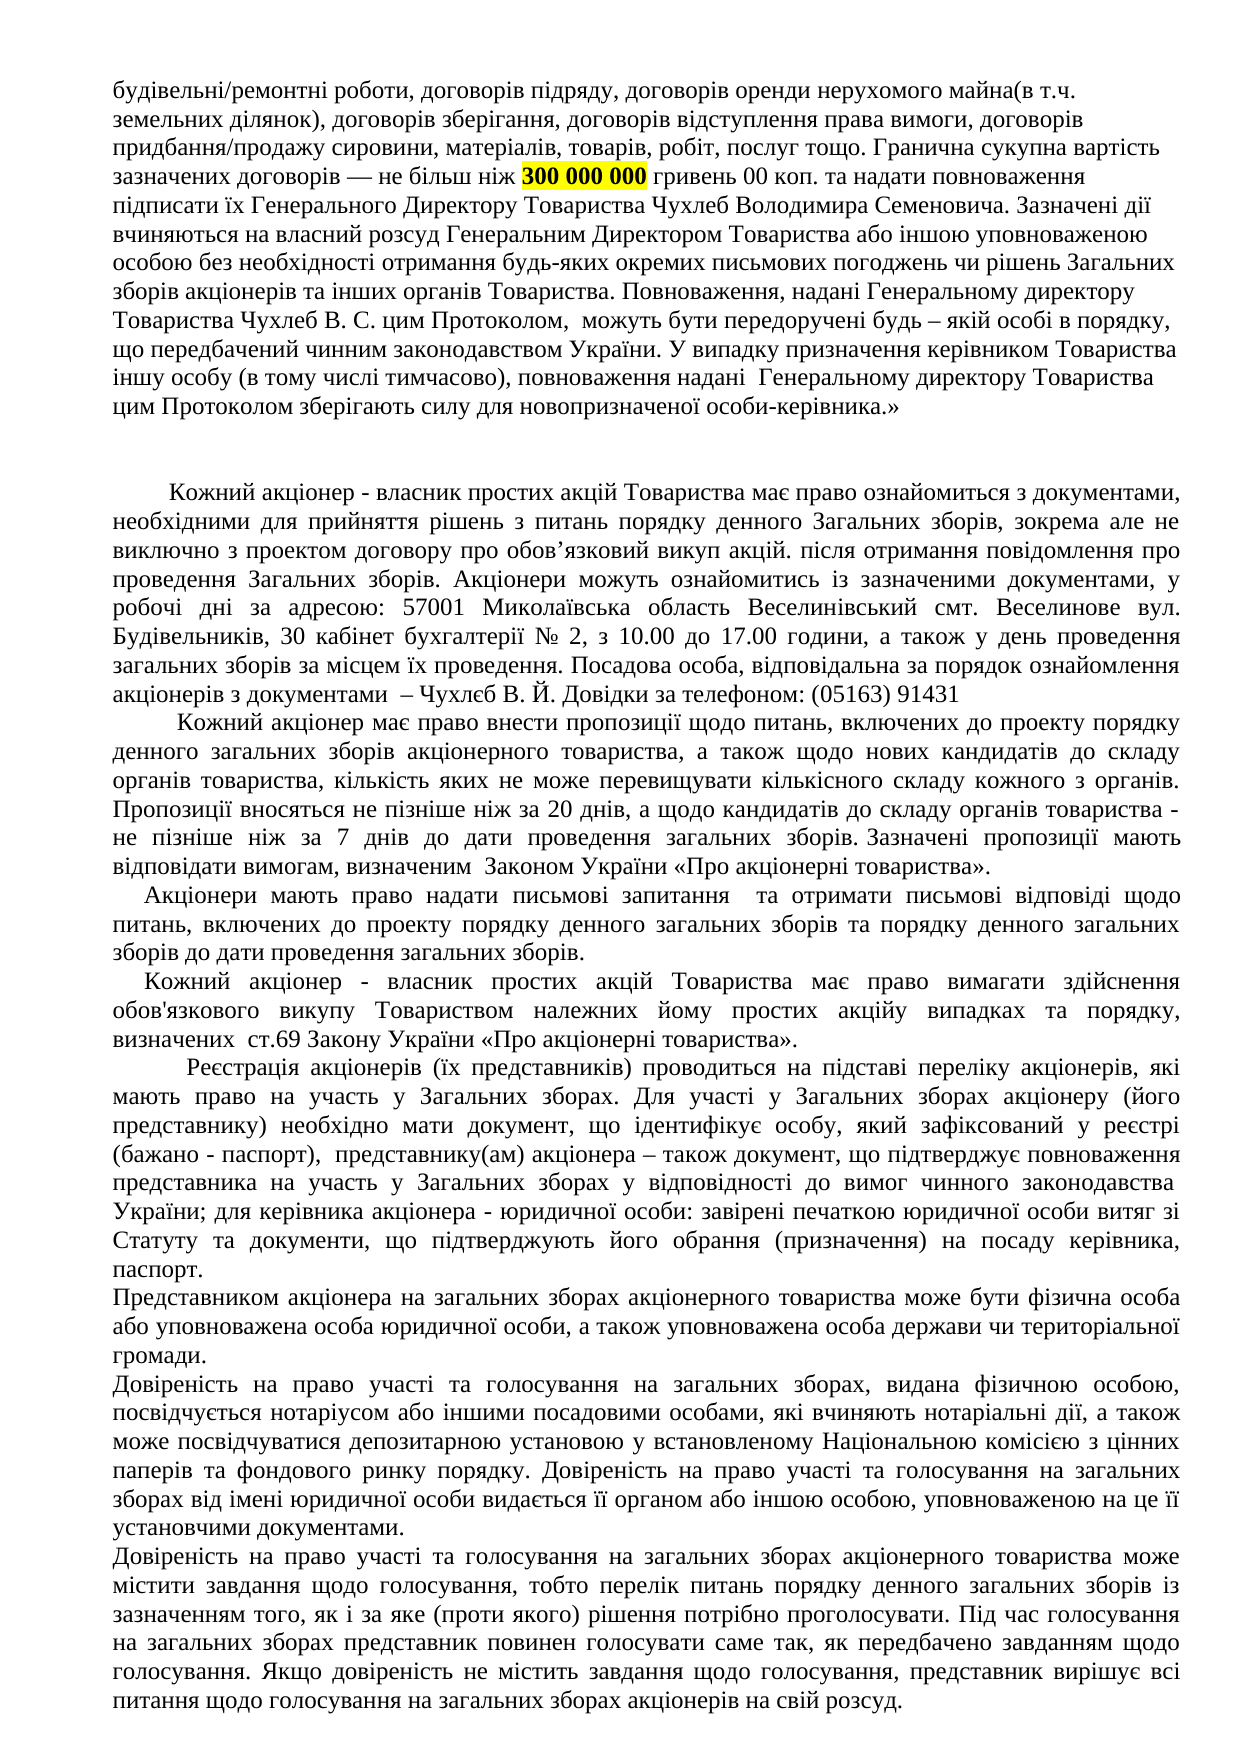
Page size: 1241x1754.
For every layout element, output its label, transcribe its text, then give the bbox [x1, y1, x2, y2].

text Кожний акціонер має право внести пропозиції щодо питань, включених до проекту порядку денного загальних зборів акціонерного товариства, а також щодо нових кандидатів до складу органів товариства, кількість яких не може перевищувати кількісного складу кожного з органів. Пропозиції вносяться не пізніше ніж за 20 днів, а щодо кандидатів до складу органів товариства - не пізніше ніж за 7 днів до дати проведення загальних зборів. Зазначені пропозиції мають відповідати вимогам, визначеним Законом України «Про акціонерні товариства». [112, 707, 1181, 880]
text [112, 75, 1181, 420]
text Реєстрація акціонерів (їх представників) проводиться на підставі переліку акціонерів, які мають право на участь у Загальних зборах. Для участі у Загальних зборах акціонеру (його представнику) необхідно мати документ, що ідентифікує особу, який зафіксований у реєстрі (бажано - паспорт), представнику(ам) акціонера – також документ, що підтверджує повноваження представника на участь у Загальних зборах у відповідності до вимог чинного законодавства України; для керівника акціонера - юридичної особи: завірені печаткою юридичної особи витяг зі Статуту та документи, що підтверджують його обрання (призначення) на посаду керівника, паспорт. [112, 1052, 1181, 1282]
text Довіреність на право участі та голосування на загальних зборах, видана фізичною особою, посвідчується нотаріусом або іншими посадовими особами, які вчиняють нотаріальні дії, а також може посвідчуватися депозитарною установою у встановленому Національною комісією з цінних паперів та фондового ринку порядку. Довіреність на право участі та голосування на загальних зборах від імені юридичної особи видається її органом або іншою особою, уповноваженою на це її установчими документами. [112, 1369, 1181, 1541]
text Кожний акціонер - власник простих акцій Товариства має право вимагати здійснення обов'язкового викупу Товариством належних йому простих акційу випадках та порядку, визначених ст.69 Закону України «Про акціонерні товариства». [112, 966, 1181, 1052]
text Акціонери мають право надати письмові запитання та отримати письмові відповіді щодо питань, включених до проекту порядку денного загальних зборів та порядку денного загальних зборів до дати проведення загальних зборів. [112, 932, 1181, 966]
text Представником акціонера на загальних зборах акціонерного товариства може бути фізична особа або уповноважена особа юридичної особи, а також уповноважена особа держави чи територіальної громади. [112, 1282, 1181, 1369]
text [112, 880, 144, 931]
text Кожний акціонер - власник простих акцій Товариства має право ознайомиться з документами, необхідними для прийняття рішень з питань порядку денного Загальних зборів, зокрема але не виключно з проектом договору про обов’язковий викуп акцій. після отримання повідомлення про проведення Загальних зборів. Акціонери можуть ознайомитись із зазначеними документами, у робочі дні за адресою: 57001 Миколаївська область Веселинiвський смт. Веселинове вул. Будiвельникiв, 30 кабінет бухгалтерії № 2, з 10.00 до 17.00 години, а також у день проведення загальних зборів за місцем їх проведення. Посадова особа, відповідальна за порядок ознайомлення акціонерів з документами – Чухлєб В. Й. Довідки за телефоном: (05163) 91431 [112, 477, 1181, 707]
text Довіреність на право участі та голосування на загальних зборах акціонерного товариства може містити завдання щодо голосування, тобто перелік питань порядку денного загальних зборів із зазначенням того, як і за яке (проти якого) рішення потрібно проголосувати. Під час голосування на загальних зборах представник повинен голосувати саме так, як передбачено завданням щодо голосування. Якщо довіреність не містить завдання щодо голосування, представник вирішує всі питання щодо голосування на загальних зборах акціонерів на свій розсуд. [112, 1541, 1181, 1714]
